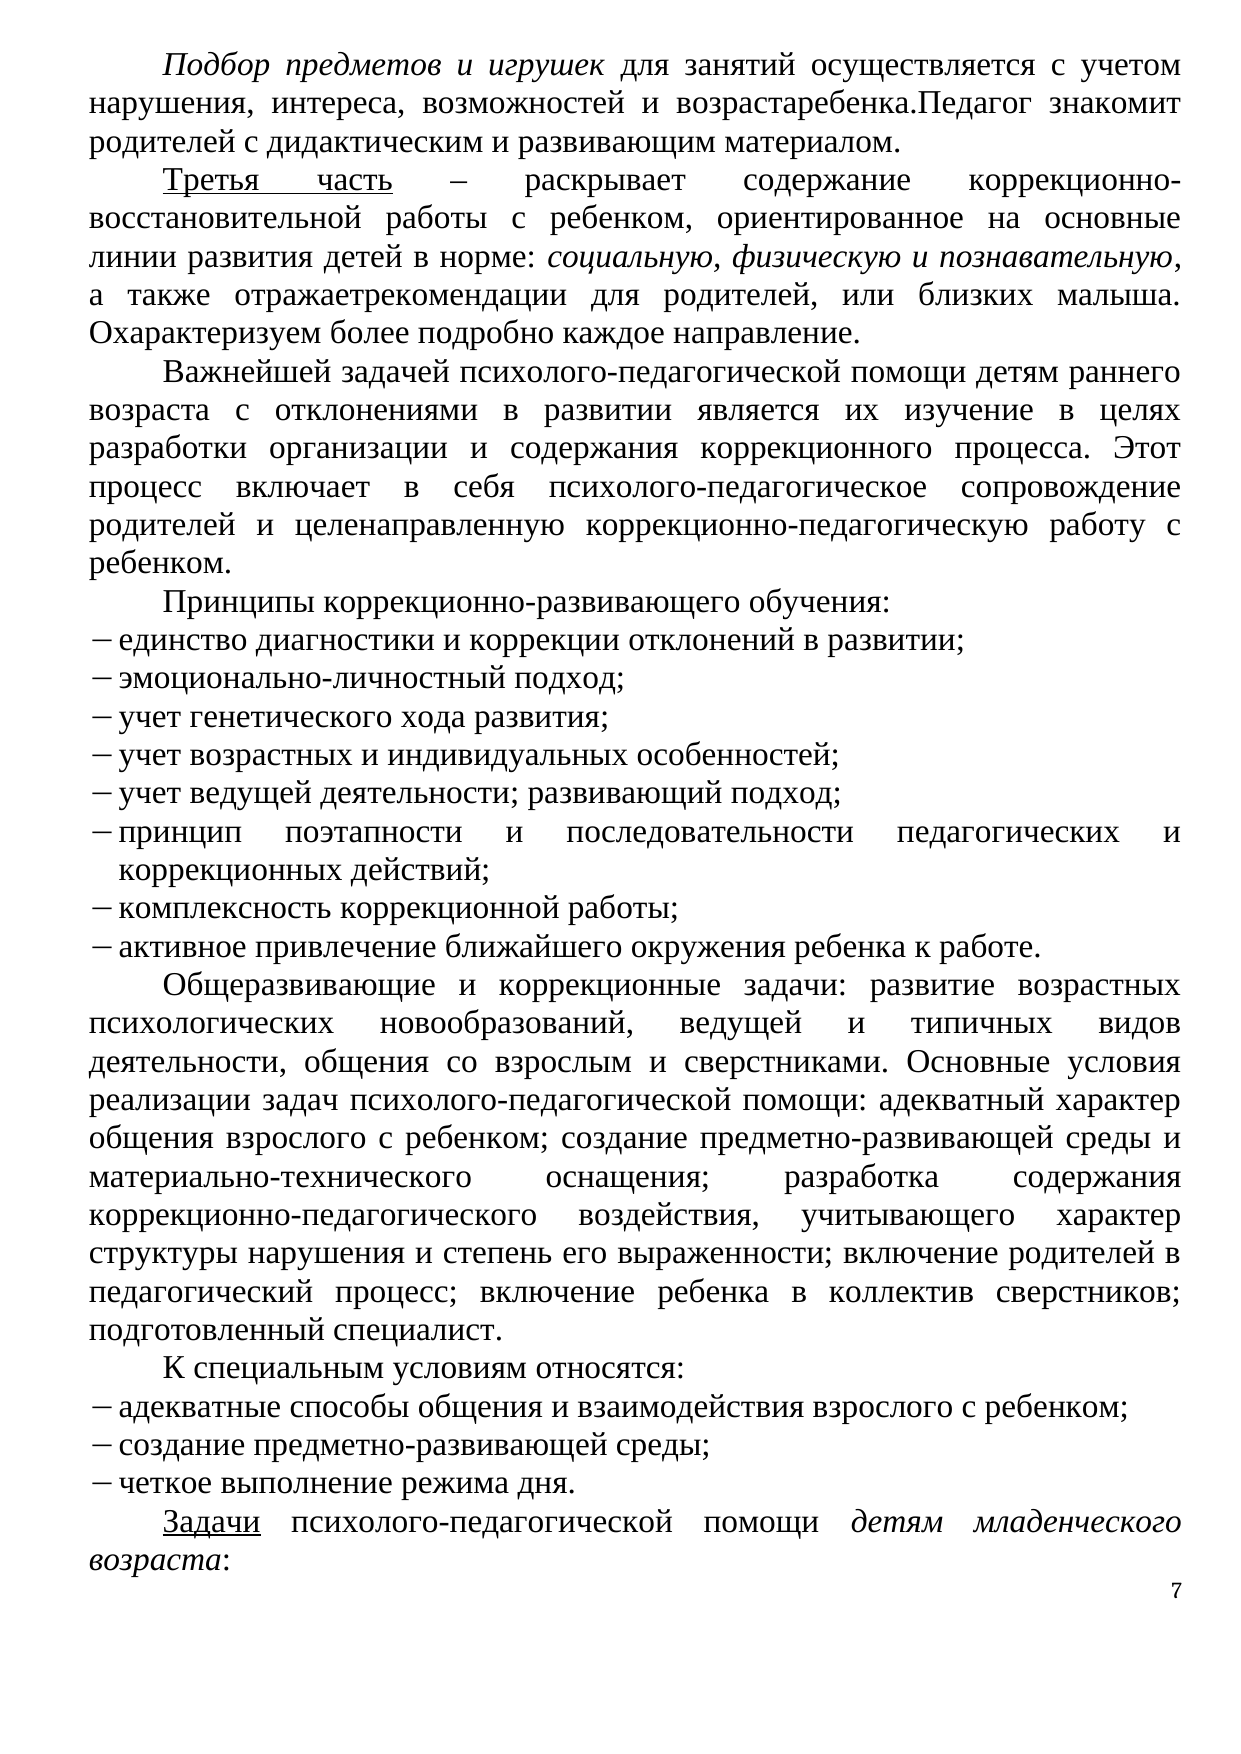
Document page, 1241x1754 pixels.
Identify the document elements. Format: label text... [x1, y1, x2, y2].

list единство диагностики и коррекции отклонений в развитии; [89, 619, 1182, 658]
list учет генетического хода развития; [89, 696, 1182, 734]
list принцип поэтапности и последовательности педагогических и коррекционных действий; [89, 811, 1182, 888]
list учет ведущей деятельности; развивающий подход; [89, 773, 1182, 811]
list комплексность коррекционной работы; [89, 888, 1182, 926]
text К специальным условиям относятся: [89, 1348, 1182, 1386]
list активное привлечение ближайшего окружения ребенка к работе. [89, 926, 1182, 964]
text Общеразвивающие и коррекционные задачи: развитие возрастных психологических новообразований, ведущей и типичных видов деятельности, общения со взрослым и сверстниками. Основные условия реализации задач психолого-педагогической помощи: адекватный характер общения взрослого с ребенком; создание предметно-развивающей среды и материально-технического оснащения; разработка содержания коррекционно-педагогического воздействия, учитывающего характер структуры нарушения и степень его выраженности; включение родителей в педагогический процесс; включение ребенка в коллектив сверстников; подготовленный специалист. [89, 964, 1182, 1348]
text Важнейшей задачей психолого-педагогической помощи детям раннего возраста с отклонениями в развитии является их изучение в целях разработки организации и содержания коррекционного процесса. Этот процесс включает в себя психолого-педагогическое сопровождение родителей и целенаправленную коррекционно-педагогическую работу с ребенком. [89, 351, 1182, 581]
list эмоционально-личностный подход; [89, 658, 1182, 696]
text Задачи психолого-педагогической помощи детям младенческого возраста: [89, 1501, 1182, 1578]
text Подбор предметов и игрушек для занятий осуществляется с учетом нарушения, интереса, возможностей и возрастаребенка.Педагог знакомит родителей с дидактическим и развивающим материалом. [89, 44, 1182, 159]
list адекватные способы общения и взаимодействия взрослого с ребенком; [89, 1386, 1182, 1424]
text Принципы коррекционно-развивающего обучения: [89, 581, 1182, 619]
list четкое выполнение режима дня. [89, 1463, 1182, 1501]
list учет возрастных и индивидуальных особенностей; [89, 734, 1182, 773]
list создание предметно-развивающей среды; [89, 1424, 1182, 1463]
text Третья часть – раскрывает содержание коррекционно-восстановительной работы с ребенком, ориентированное на основные линии развития детей в норме: социальную, физическую и познавательную, а также отражаетрекомендации для родителей, или близких малыша. Охарактеризуем более подробно каждое направление. [89, 159, 1182, 351]
